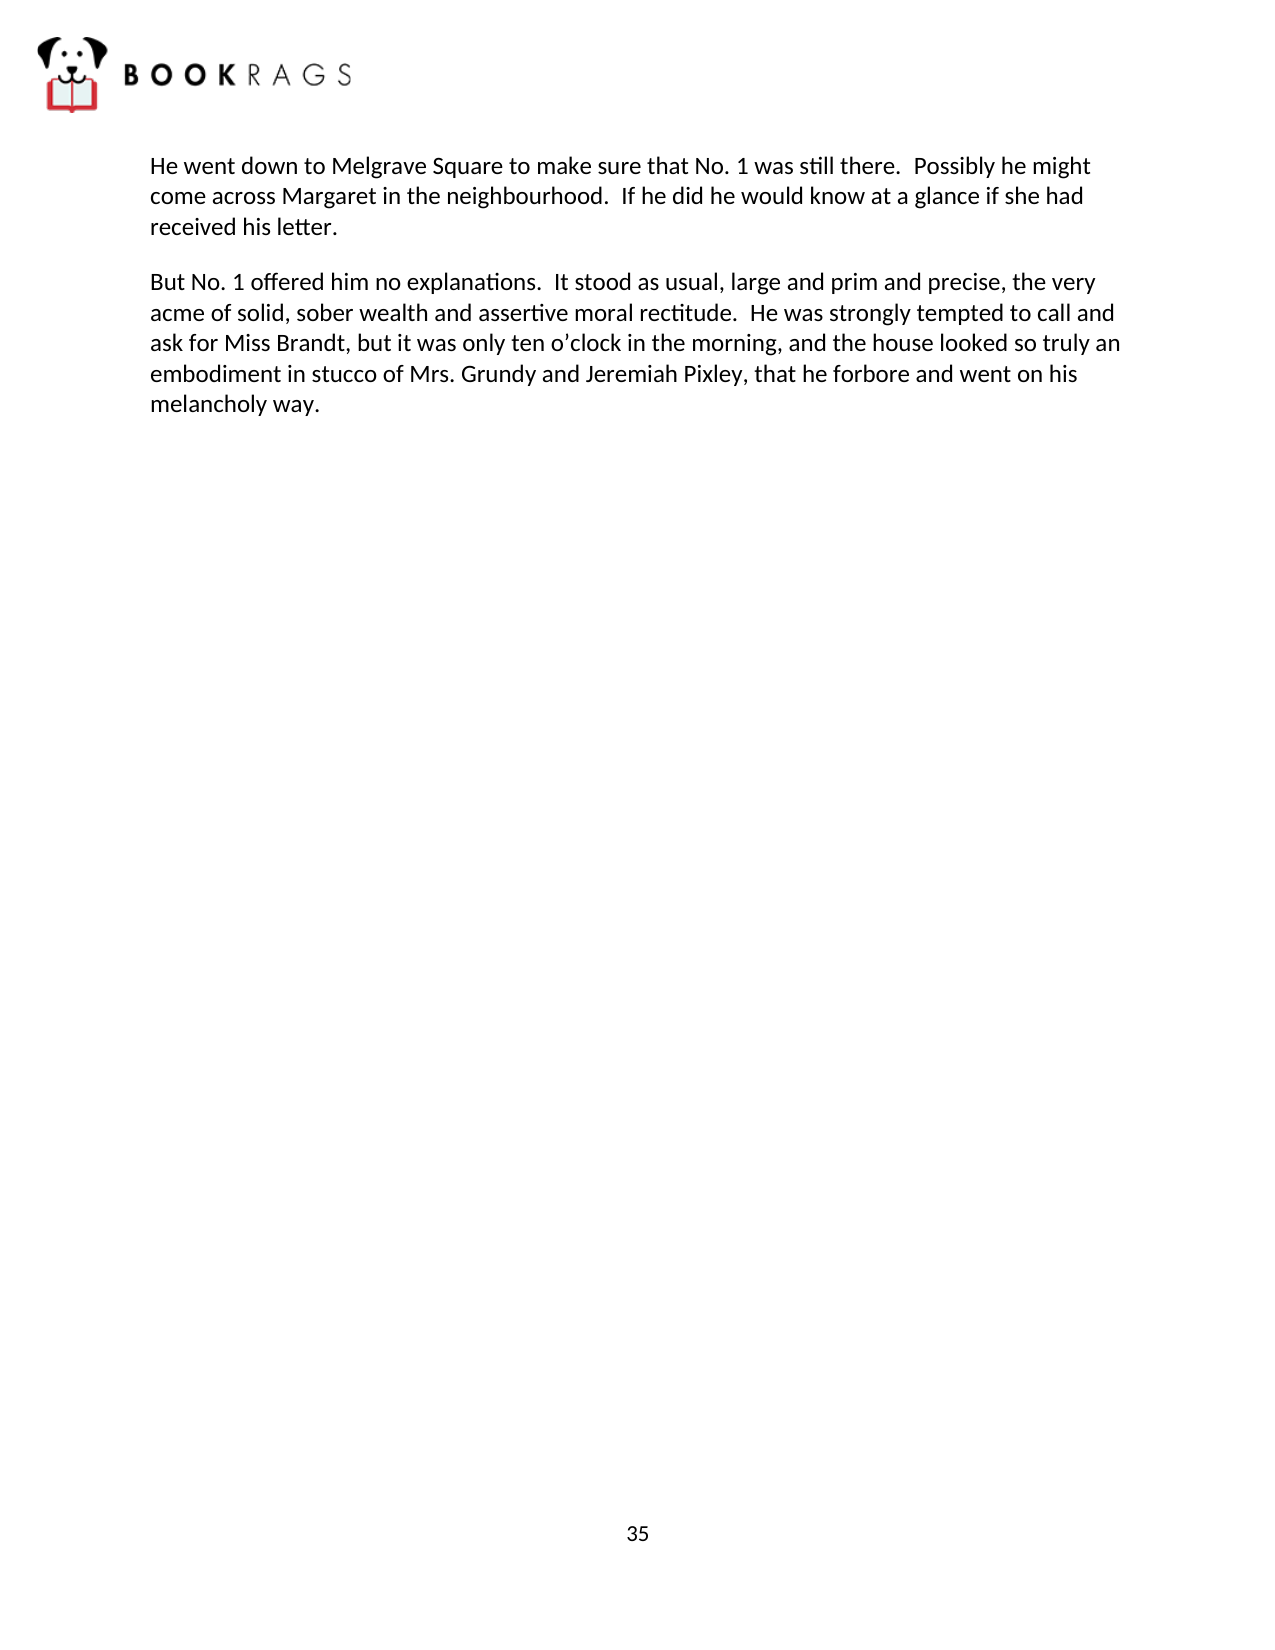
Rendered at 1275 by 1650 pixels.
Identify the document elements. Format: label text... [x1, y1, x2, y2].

text He went down to Melgrave Square to make sure that No. 1 was still there. Possibly he might come across Margaret in the neighbourhood. If he did he would know at a glance if she had received his letter. [150, 150, 1125, 242]
text But No. 1 offered him no explanations. It stood as usual, large and prim and precise, the very acme of solid, sober wealth and assertive moral rectitude. He was strongly tempted to call and ask for Miss Brandt, but it was only ten o’clock in the morning, and the house looked so truly an embodiment in stucco of Mrs. Grundy and Jeremiah Pixley, that he forbore and went on his melancholy way. [150, 267, 1125, 419]
picture [37, 37, 351, 113]
